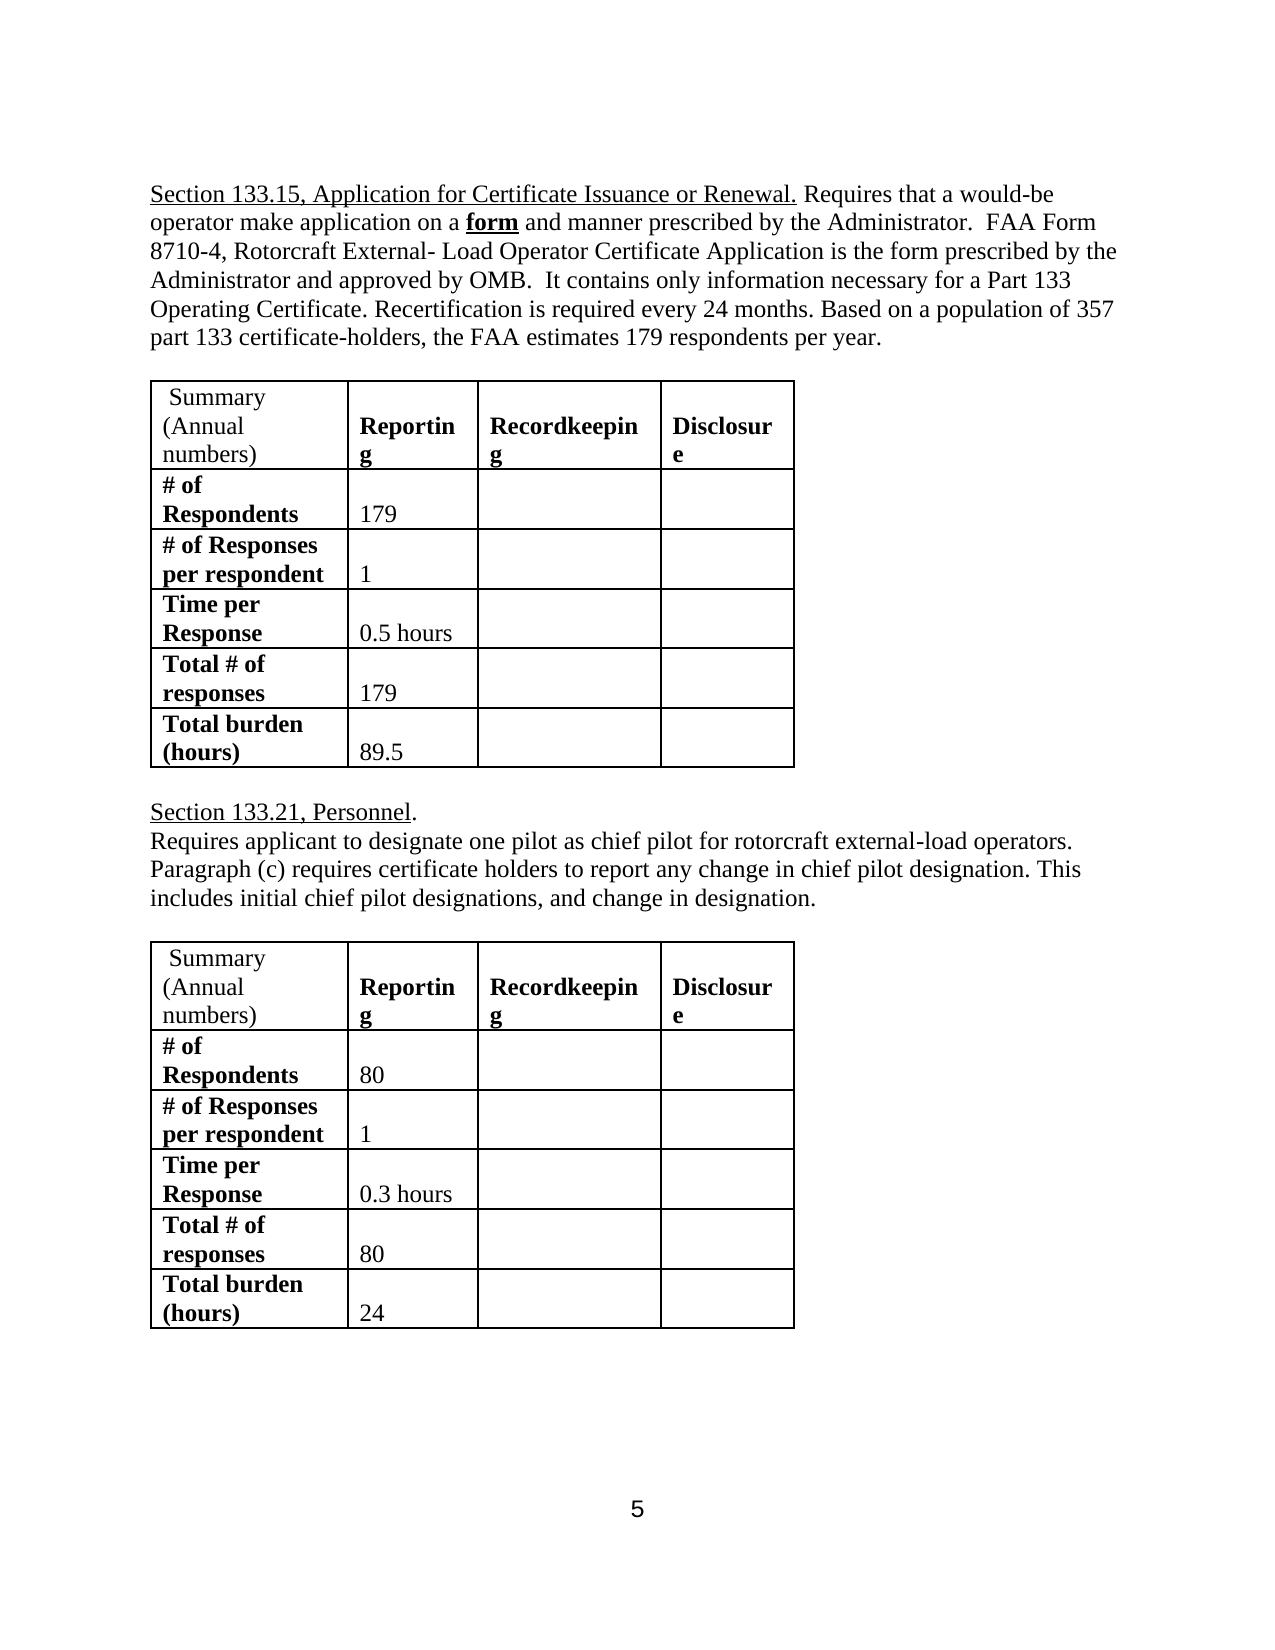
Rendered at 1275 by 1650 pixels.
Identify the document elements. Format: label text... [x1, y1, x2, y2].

table_cell # of Respondents [152, 1031, 347, 1089]
table_header Reporting [349, 382, 477, 468]
table_cell [662, 530, 793, 587]
table_cell [479, 1210, 660, 1267]
table_cell 1 [349, 530, 477, 587]
table_cell [479, 1270, 660, 1327]
table_cell [662, 1150, 793, 1208]
table_cell 179 [349, 649, 477, 707]
table_cell [662, 470, 793, 528]
table_cell # of Respondents [152, 470, 347, 528]
table_header Reporting [349, 943, 477, 1029]
table_cell 89.5 [349, 709, 477, 766]
table_header Summary (Annual numbers) [152, 943, 347, 1029]
table_cell [479, 1150, 660, 1208]
table_cell Total # of responses [152, 649, 347, 707]
table_cell 80 [349, 1031, 477, 1089]
table_cell Total burden (hours) [152, 709, 347, 766]
table_cell [662, 1031, 793, 1089]
table_cell [479, 649, 660, 707]
table_header Recordkeeping [479, 943, 660, 1029]
table_cell Total burden (hours) [152, 1270, 347, 1327]
table_cell Total # of responses [152, 1210, 347, 1267]
table_cell # of Responses per respondent [152, 530, 347, 587]
table_cell Time per Response [152, 1150, 347, 1208]
table_cell [662, 649, 793, 707]
table_header Summary (Annual numbers) [152, 382, 347, 468]
table_cell 0.5 hours [349, 590, 477, 647]
table_cell 1 [349, 1091, 477, 1148]
table_cell [479, 590, 660, 647]
table_cell 80 [349, 1210, 477, 1267]
table_cell [662, 1270, 793, 1327]
table_cell [479, 1031, 660, 1089]
table_cell [479, 1091, 660, 1148]
table_cell [479, 530, 660, 587]
table_cell 24 [349, 1270, 477, 1327]
table_cell [662, 709, 793, 766]
table_cell 179 [349, 470, 477, 528]
table_cell 0.3 hours [349, 1150, 477, 1208]
table_cell [479, 470, 660, 528]
table_cell [662, 1091, 793, 1148]
table_cell [662, 590, 793, 647]
table_header Disclosure [662, 382, 793, 468]
table_header Recordkeeping [479, 382, 660, 468]
table_cell [662, 1210, 793, 1267]
text Requires applicant to designate one pilot as chief pilot for rotorcraft external-load operators. Paragraph (c) requires certificate holders to report any change in chief pilot designation. This includes initial chief pilot designations, and change in designation. [150, 826, 1125, 912]
table_cell # of Responses per respondent [152, 1091, 347, 1148]
table_header Disclosure [662, 943, 793, 1029]
text Section 133.21, Personnel. [150, 797, 1125, 826]
table_cell [479, 709, 660, 766]
text Section 133.15, Application for Certificate Issuance or Renewal. Requires that a would-be operator make application on a form and manner prescribed by the Administrator. FAA Form 8710-4, Rotorcraft External- Load Operator Certificate Application is the form prescribed by the Administrator and approved by OMB. It contains only information necessary for a Part 133 Operating Certificate. Recertification is required every 24 months. Based on a population of 357 part 133 certificate-holders, the FAA estimates 179 respondents per year. [150, 179, 1125, 351]
table_cell Time per Response [152, 590, 347, 647]
